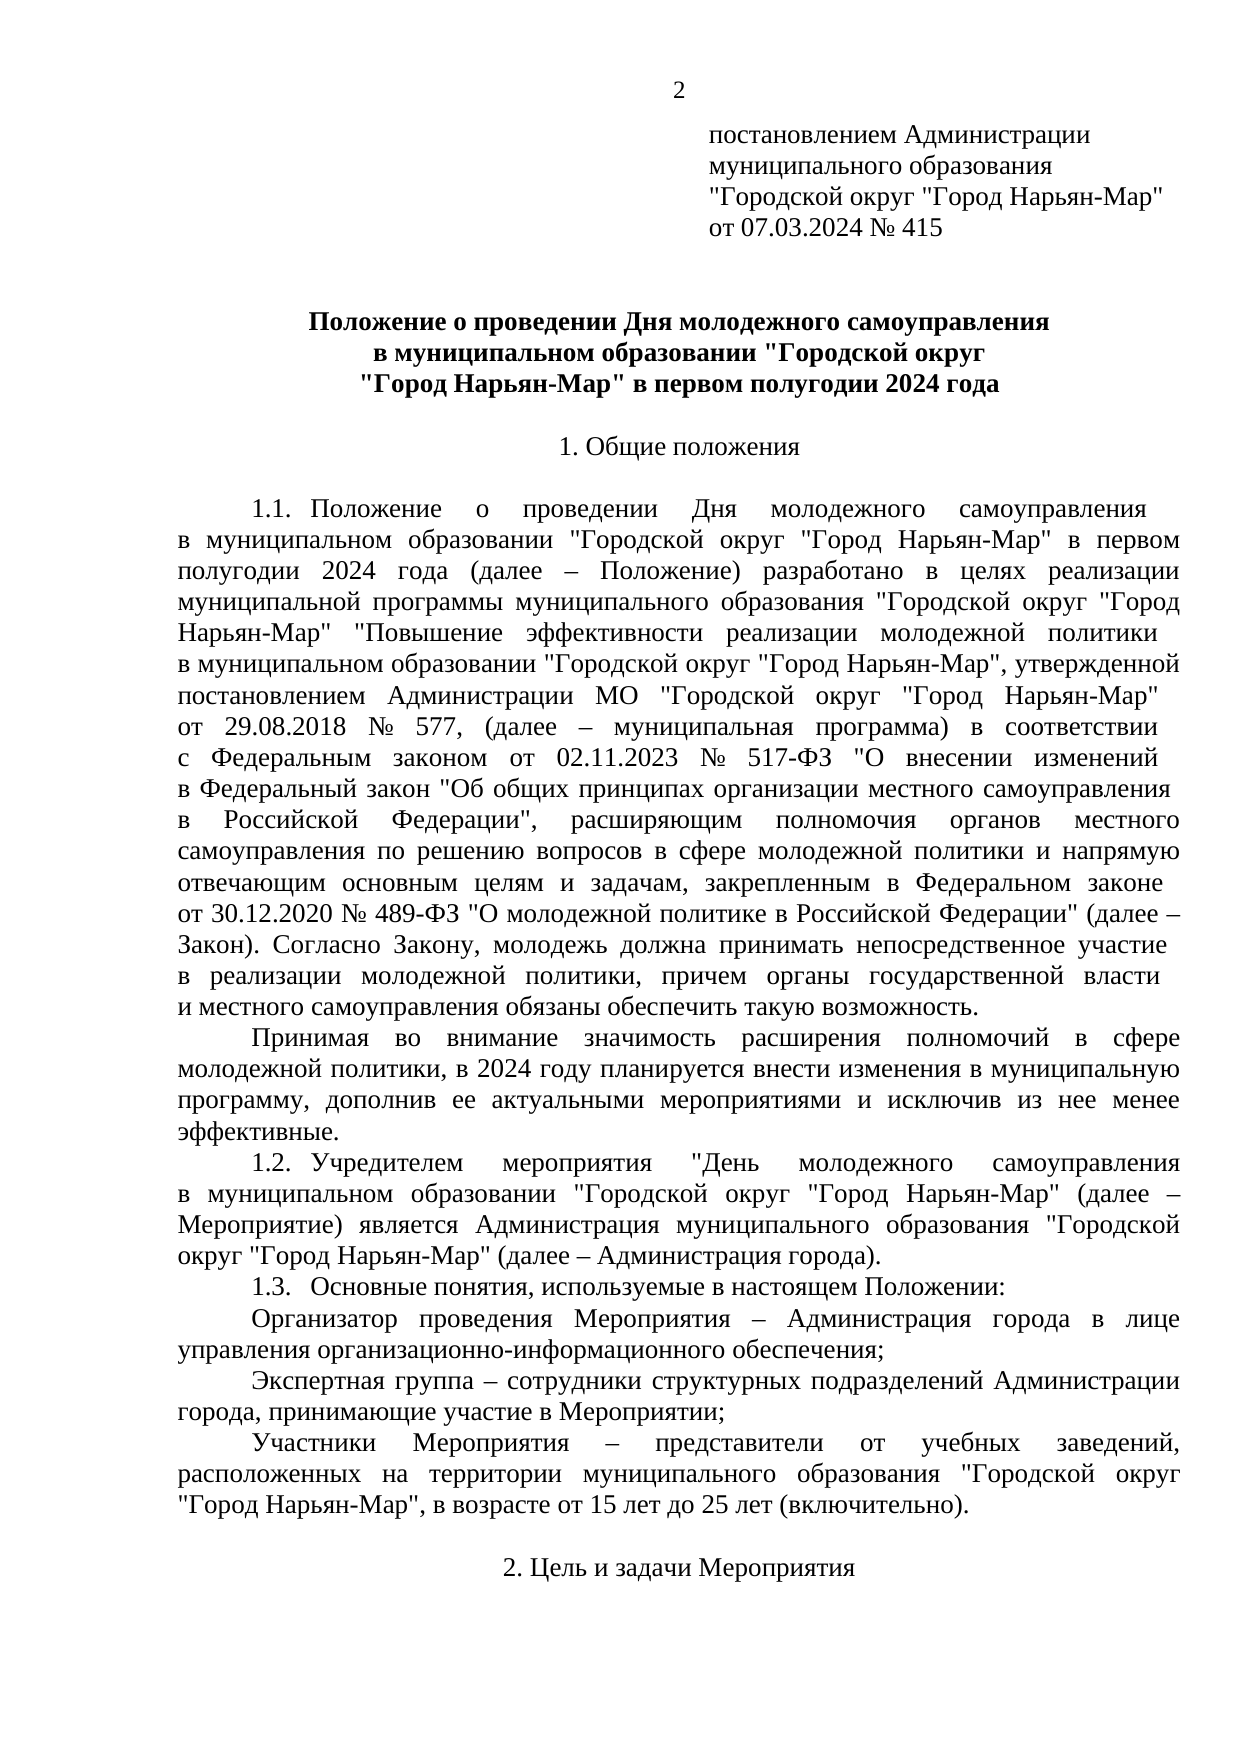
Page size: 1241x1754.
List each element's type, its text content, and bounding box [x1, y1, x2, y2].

text Положение о проведении Дня молодежного самоуправления [177, 305, 1181, 336]
text Экспертная группа – сотрудники структурных подразделений Администрации города, принимающие участие в Мероприятии; [177, 1364, 1181, 1426]
text 1.3. Основные понятия, используемые в настоящем Положении: [177, 1271, 1181, 1302]
text 1.2. Учредителем мероприятия "День молодежного самоуправления в муниципальном образовании "Городской округ "Город Нарьян-Мар" (далее – Мероприятие) является Администрация муниципального образования "Городской округ "Город Нарьян-Мар" (далее – Администрация города). [177, 1146, 1181, 1271]
text 1. Общие положения [177, 429, 1181, 461]
text Участники Мероприятия – представители от учебных заведений, расположенных на территории муниципального образования "Городской округ "Город Нарьян-Мар", в возрасте от 15 лет до 25 лет (включительно). [177, 1426, 1181, 1520]
text "Город Нарьян-Мар" в первом полугодии 2024 года [177, 367, 1181, 398]
text постановлением Администрации муниципального образования [709, 118, 1226, 180]
text "Городской округ "Город Нарьян-Мар" [709, 180, 1226, 212]
text Принимая во внимание значимость расширения полномочий в сфере молодежной политики, в 2024 году планируется внести изменения в муниципальную программу, дополнив ее актуальными мероприятиями и исключив из нее менее эффективные. [177, 1021, 1181, 1146]
text в муниципальном образовании "Городской округ [177, 336, 1181, 367]
text 1.1. Положение о проведении Дня молодежного самоуправления в муниципальном образовании "Городской округ "Город Нарьян-Мар" в первом полугодии 2024 года (далее – Положение) разработано в целях реализации муниципальной программы муниципального образования "Городской округ "Город Нарьян-Мар" "Повышение эффективности реализации молодежной политики в муниципальном образовании "Городской округ "Город Нарьян-Мар", утвержденной постановлением Администрации МО "Городской округ "Город Нарьян-Мар" от 29.08.2018 № 577, (далее – муниципальная программа) в соответствии с Федеральным законом от 02.11.2023 № 517-ФЗ "О внесении изменений в Федеральный закон "Об общих принципах организации местного самоуправления в Российской Федерации", расширяющим полномочия органов местного самоуправления по решению вопросов в сфере молодежной политики и напрямую отвечающим основным целям и задачам, закрепленным в Федеральном законе от 30.12.2020 № 489-ФЗ "О молодежной политике в Российской Федерации" (далее – Закон). Согласно Закону, молодежь должна принимать непосредственное участие в реализации молодежной политики, причем органы государственной власти и местного самоуправления обязаны обеспечить такую возможность. [177, 492, 1181, 1021]
text Организатор проведения Мероприятия – Администрация города в лице управления организационно-информационного обеспечения; [177, 1302, 1181, 1364]
text 2. Цель и задачи Мероприятия [177, 1551, 1181, 1582]
text от 07.03.2024 № 415 [709, 212, 1226, 243]
